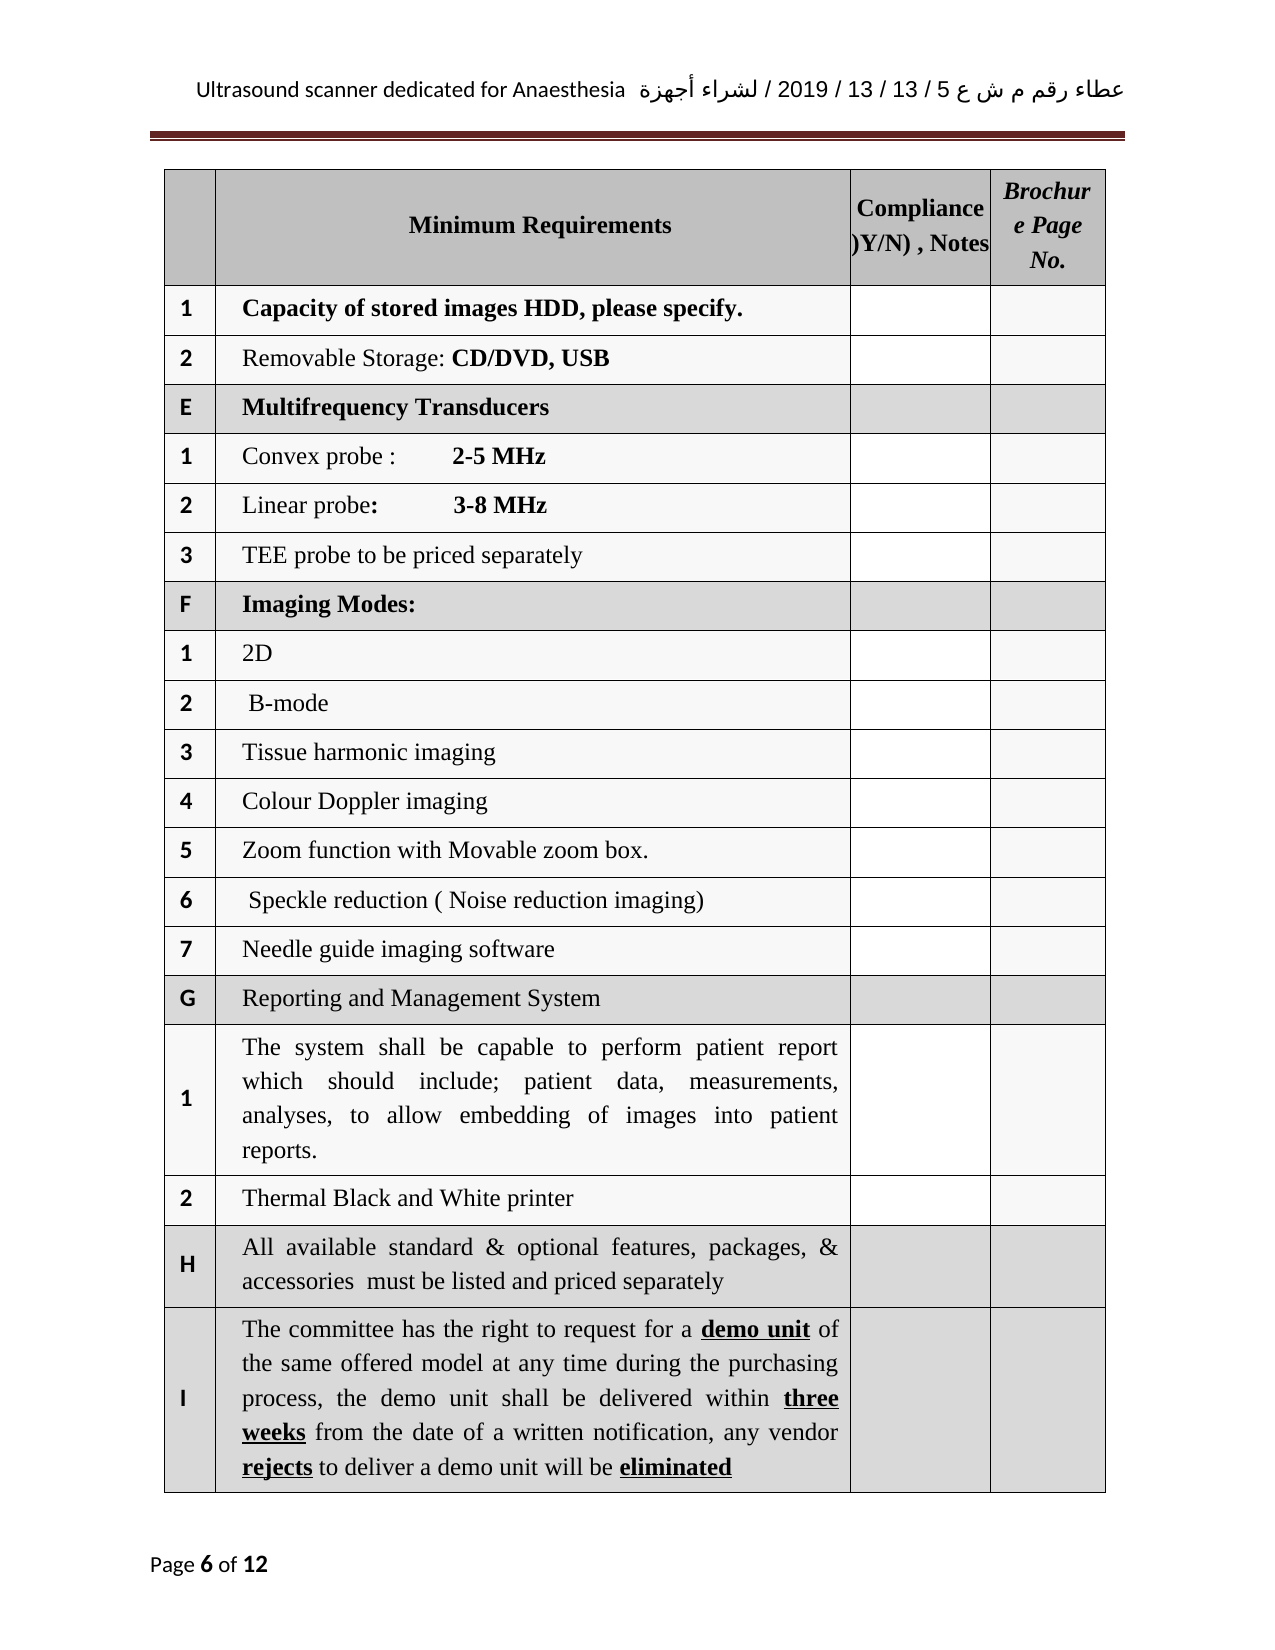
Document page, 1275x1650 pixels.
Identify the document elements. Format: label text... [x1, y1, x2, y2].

table_cell E [165, 385, 215, 433]
table_cell Imaging Modes: [216, 582, 850, 630]
table_cell Needle guide imaging software [216, 927, 850, 975]
table_cell [851, 434, 990, 482]
table_cell 1 [165, 1025, 215, 1175]
table_cell Capacity of stored images HDD, please specify. [216, 286, 850, 334]
table_cell [851, 385, 990, 433]
table_cell [851, 484, 990, 532]
table_cell 2 [165, 484, 215, 532]
table_cell [851, 927, 990, 975]
table_cell Removable Storage: CD/DVD, USB [216, 336, 850, 384]
table_cell 2 [165, 681, 215, 729]
table_cell [851, 1025, 990, 1175]
table_cell [991, 681, 1105, 729]
table_header [165, 170, 215, 285]
table_header Minimum Requirements [216, 170, 850, 285]
table_cell [991, 976, 1105, 1024]
table_cell [851, 336, 990, 384]
table_cell [991, 1176, 1105, 1224]
table_cell G [165, 976, 215, 1024]
table_cell 1 [165, 631, 215, 679]
table_cell [851, 582, 990, 630]
table_cell 2D [216, 631, 850, 679]
table_cell [991, 286, 1105, 334]
table_cell 1 [165, 434, 215, 482]
table_cell [851, 1308, 990, 1492]
table_cell H [165, 1226, 215, 1307]
table_cell [991, 927, 1105, 975]
table_cell [991, 1226, 1105, 1307]
table_cell 6 [165, 878, 215, 926]
table_cell 3 [165, 533, 215, 581]
table_cell [991, 336, 1105, 384]
table_cell TEE probe to be priced separately [216, 533, 850, 581]
table_cell I [165, 1308, 215, 1492]
table_cell The system shall be capable to perform patient report which should include; patient data, measurements, analyses, to allow embedding of images into patient reports. [216, 1025, 850, 1175]
table_cell [991, 1025, 1105, 1175]
table_cell [991, 533, 1105, 581]
table_cell [991, 484, 1105, 532]
table_cell 2 [165, 336, 215, 384]
table_cell [991, 631, 1105, 679]
table_cell [991, 385, 1105, 433]
table_cell [991, 582, 1105, 630]
table_cell [991, 1308, 1105, 1492]
table_cell [851, 286, 990, 334]
table_cell Zoom function with Movable zoom box. [216, 828, 850, 877]
table_cell 4 [165, 779, 215, 827]
table_cell Linear probe: 3-8 MHz [216, 484, 850, 532]
table_cell Multifrequency Transducers [216, 385, 850, 433]
table_cell [991, 434, 1105, 482]
table_cell [851, 1176, 990, 1224]
table_cell [991, 779, 1105, 827]
table_cell [851, 730, 990, 778]
table_cell [851, 1226, 990, 1307]
table_cell F [165, 582, 215, 630]
table_cell 3 [165, 730, 215, 778]
table_cell [851, 878, 990, 926]
table_cell 1 [165, 286, 215, 334]
table_cell The committee has the right to request for a demo unit of the same offered model at any time during the purchasing process, the demo unit shall be delivered within three weeks from the date of a written notification, any vendor rejects to deliver a demo unit will be eliminated [216, 1308, 850, 1492]
table_cell [991, 878, 1105, 926]
table_cell [851, 533, 990, 581]
table_cell [851, 779, 990, 827]
table_cell 7 [165, 927, 215, 975]
table_cell Colour Doppler imaging [216, 779, 850, 827]
table_cell B-mode [216, 681, 850, 729]
table_cell 2 [165, 1176, 215, 1224]
table_cell Tissue harmonic imaging [216, 730, 850, 778]
table_header Compliance )Y/N) , Notes [851, 170, 990, 285]
table_cell [851, 681, 990, 729]
table_cell Convex probe : 2-5 MHz [216, 434, 850, 482]
table_cell [851, 976, 990, 1024]
table_cell [991, 730, 1105, 778]
table_header Brochure Page No. [991, 170, 1105, 285]
table_cell Thermal Black and White printer [216, 1176, 850, 1224]
table_cell [991, 828, 1105, 877]
table_cell [851, 828, 990, 877]
table_cell Speckle reduction ( Noise reduction imaging) [216, 878, 850, 926]
table_cell All available standard & optional features, packages, & accessories must be listed and priced separately [216, 1226, 850, 1307]
table_cell Reporting and Management System [216, 976, 850, 1024]
table_cell [851, 631, 990, 679]
table_cell 5 [165, 828, 215, 877]
